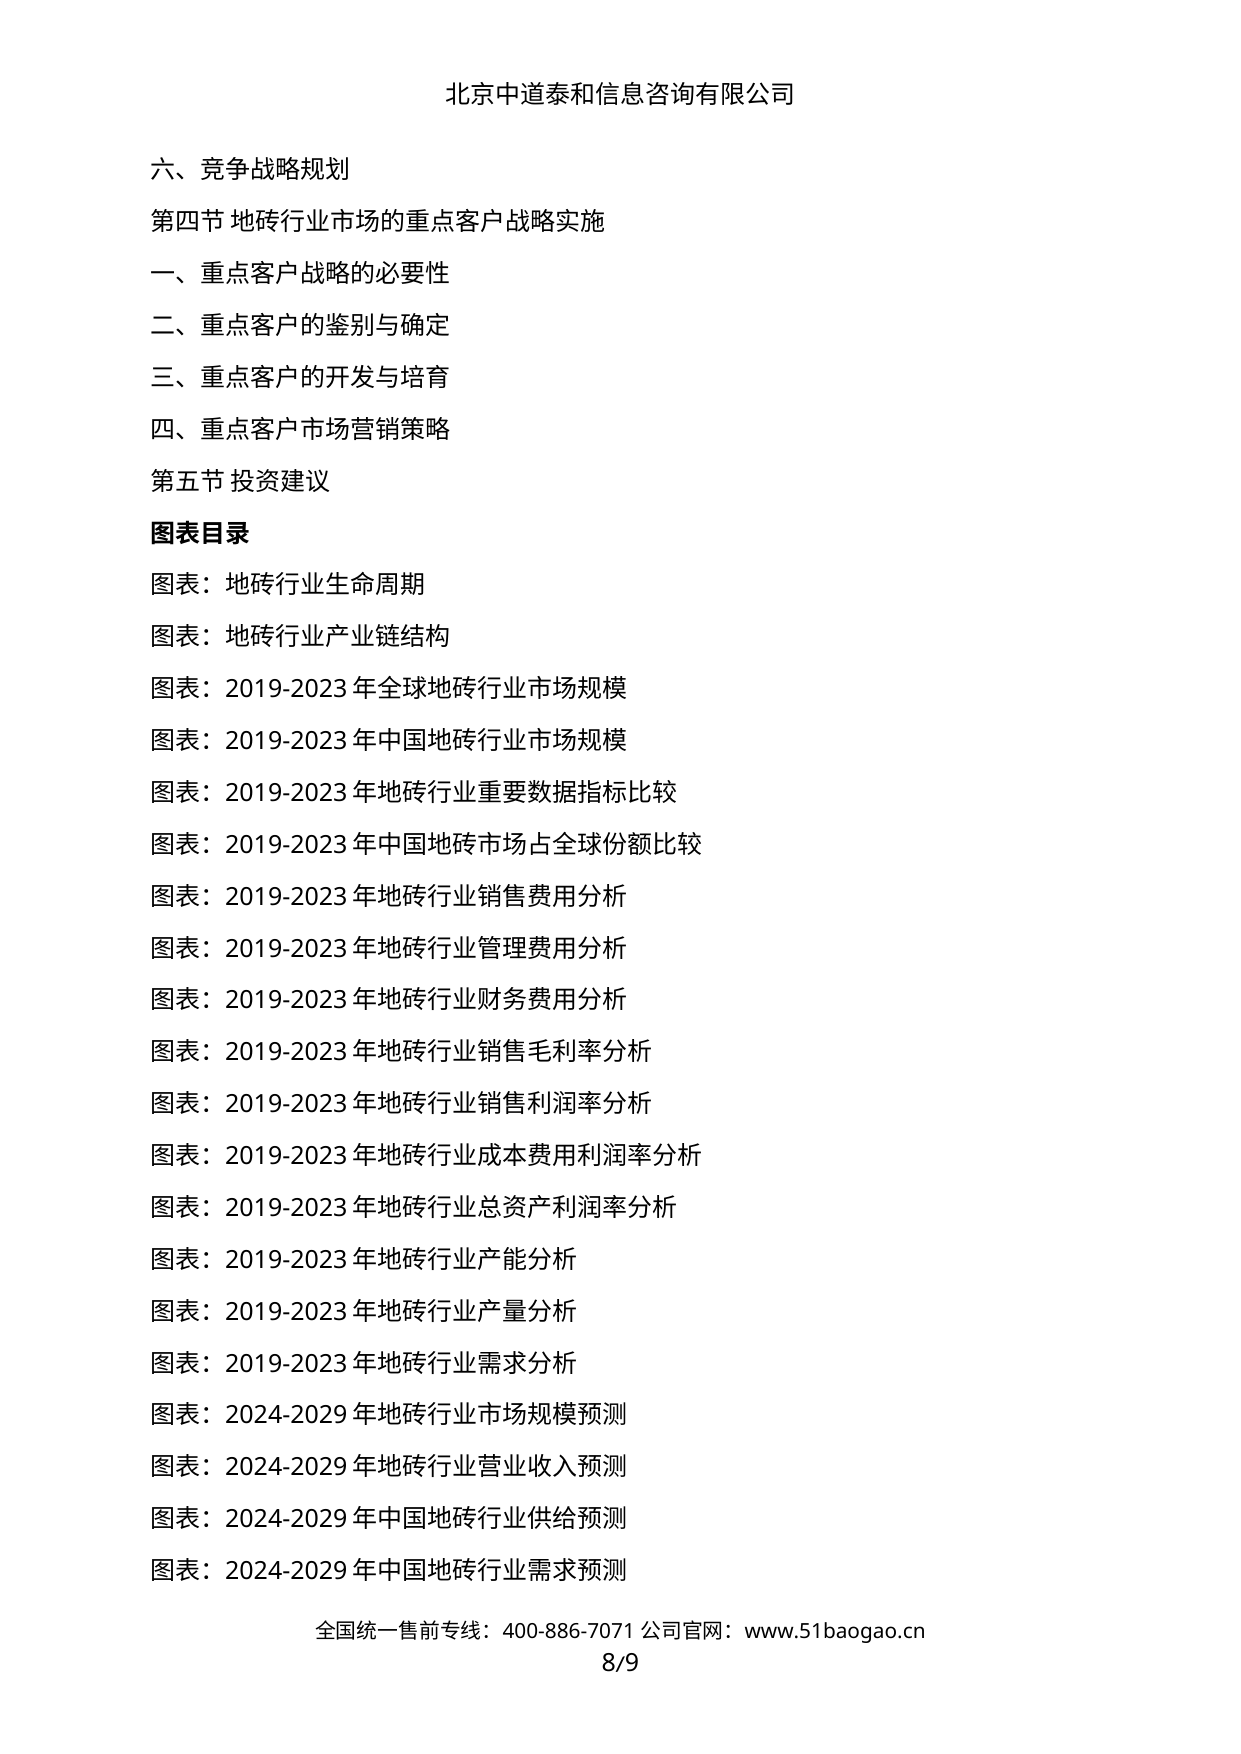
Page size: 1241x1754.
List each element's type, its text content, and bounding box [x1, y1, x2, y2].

text 图表：地砖行业产业链结构 [150, 617, 1090, 653]
text 第五节 投资建议 [150, 461, 1090, 497]
text 图表：2024-2029年中国地砖行业需求预测 [150, 1551, 1090, 1587]
text 图表：2024-2029年地砖行业市场规模预测 [150, 1395, 1090, 1431]
text 图表：2019-2023年地砖行业管理费用分析 [150, 928, 1090, 964]
text 图表：地砖行业生命周期 [150, 565, 1090, 601]
text 一、重点客户战略的必要性 [150, 254, 1090, 290]
text 六、竞争战略规划 [150, 150, 1090, 186]
text 图表：2019-2023年地砖行业财务费用分析 [150, 980, 1090, 1016]
text 图表：2019-2023年地砖行业销售费用分析 [150, 876, 1090, 912]
text 第四节 地砖行业市场的重点客户战略实施 [150, 202, 1090, 238]
text 图表目录 [150, 513, 1090, 549]
text 二、重点客户的鉴别与确定 [150, 306, 1090, 342]
text 图表：2024-2029年地砖行业营业收入预测 [150, 1447, 1090, 1483]
text 图表：2019-2023年地砖行业产量分析 [150, 1291, 1090, 1327]
text 三、重点客户的开发与培育 [150, 357, 1090, 394]
text 图表：2019-2023年地砖行业销售毛利率分析 [150, 1032, 1090, 1068]
text 四、重点客户市场营销策略 [150, 409, 1090, 446]
text 图表：2019-2023年地砖行业产能分析 [150, 1239, 1090, 1276]
text 图表：2019-2023年地砖行业销售利润率分析 [150, 1084, 1090, 1120]
text 图表：2019-2023年地砖行业重要数据指标比较 [150, 772, 1090, 809]
text 图表：2019-2023年地砖行业总资产利润率分析 [150, 1187, 1090, 1224]
text 图表：2019-2023年中国地砖市场占全球份额比较 [150, 824, 1090, 861]
text 图表：2019-2023年地砖行业需求分析 [150, 1343, 1090, 1379]
text 图表：2019-2023年中国地砖行业市场规模 [150, 721, 1090, 757]
text 图表：2019-2023年全球地砖行业市场规模 [150, 669, 1090, 705]
text 图表：2019-2023年地砖行业成本费用利润率分析 [150, 1136, 1090, 1172]
text 图表：2024-2029年中国地砖行业供给预测 [150, 1499, 1090, 1535]
